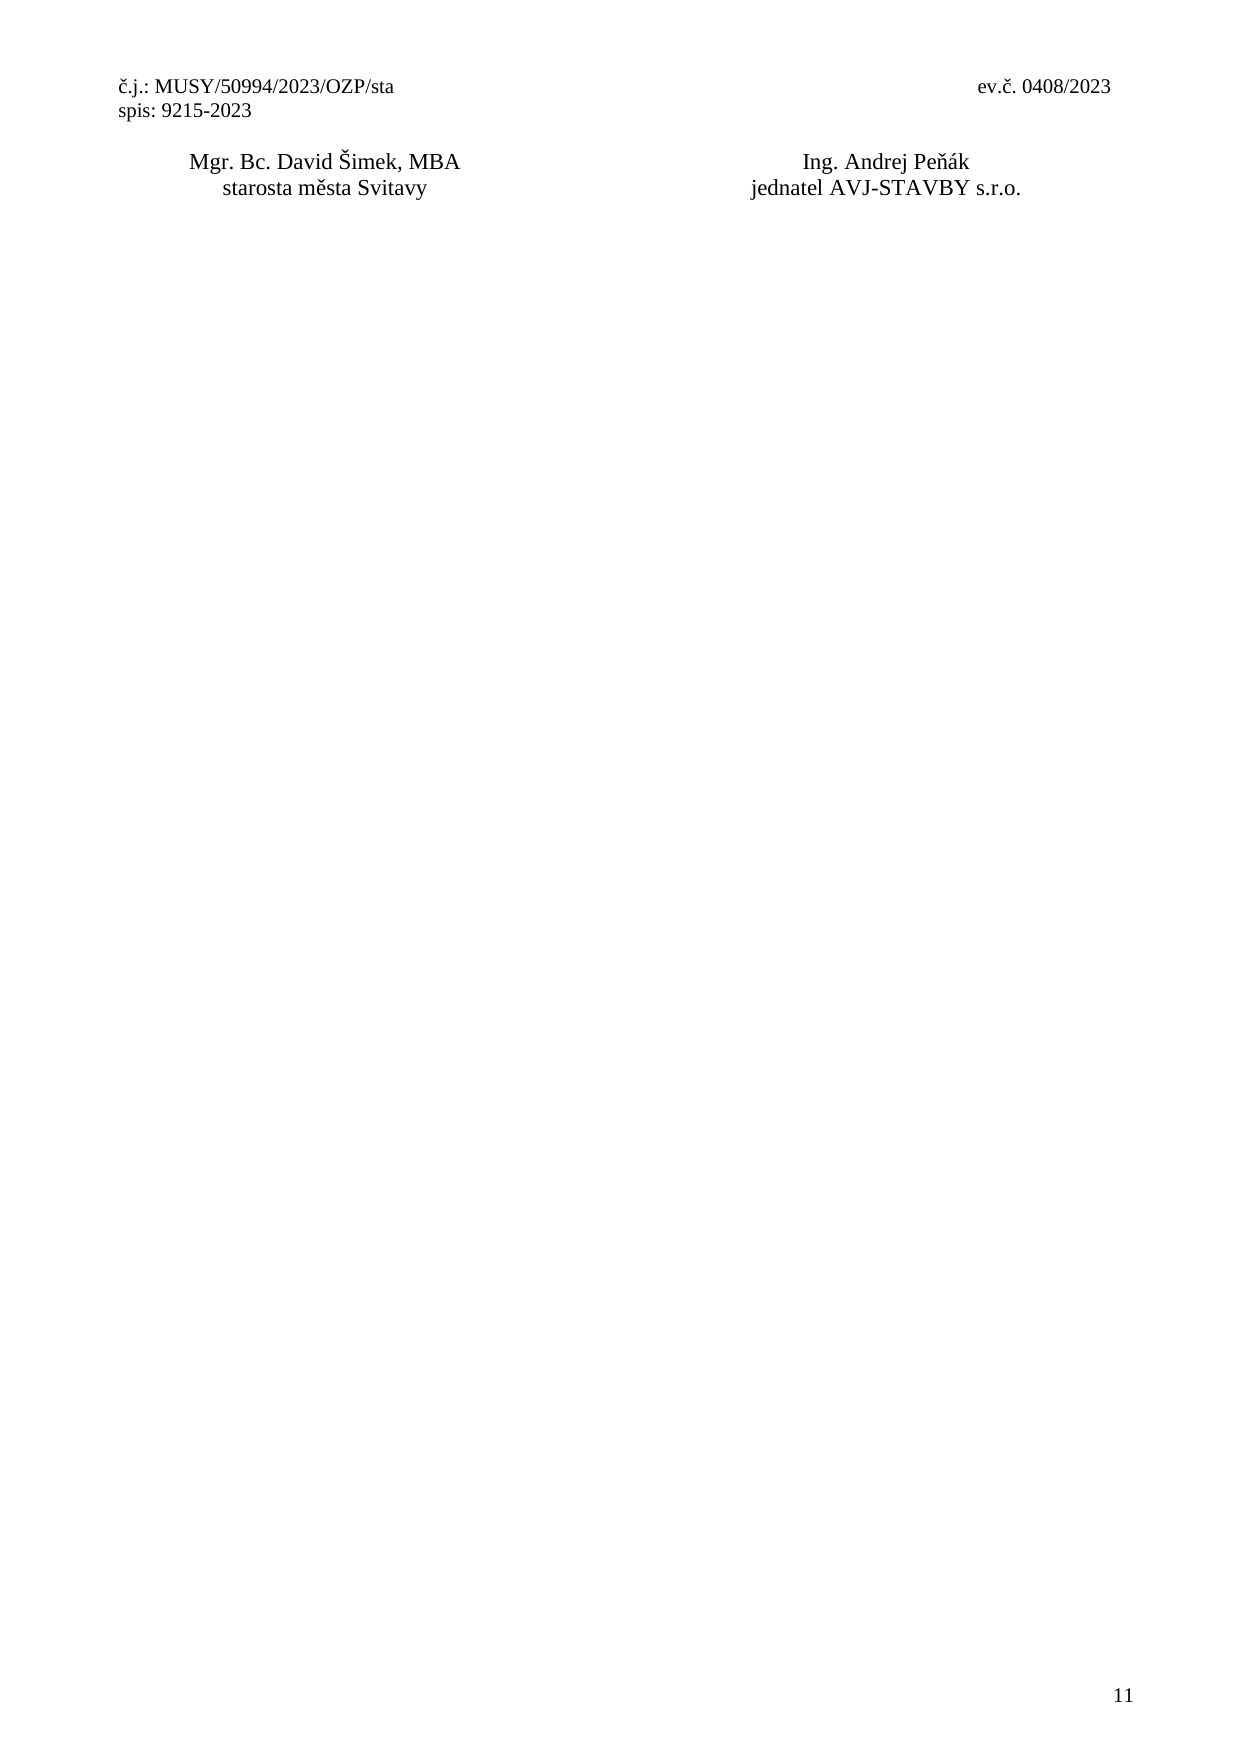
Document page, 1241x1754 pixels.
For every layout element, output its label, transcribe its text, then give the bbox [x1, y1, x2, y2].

text starosta města Svitavy jednatel AVJ-STAVBY s.r.o. [118, 174, 1134, 200]
text Mgr. Bc. David Šimek, MBA Ing. Andrej Peňák [118, 148, 1134, 174]
